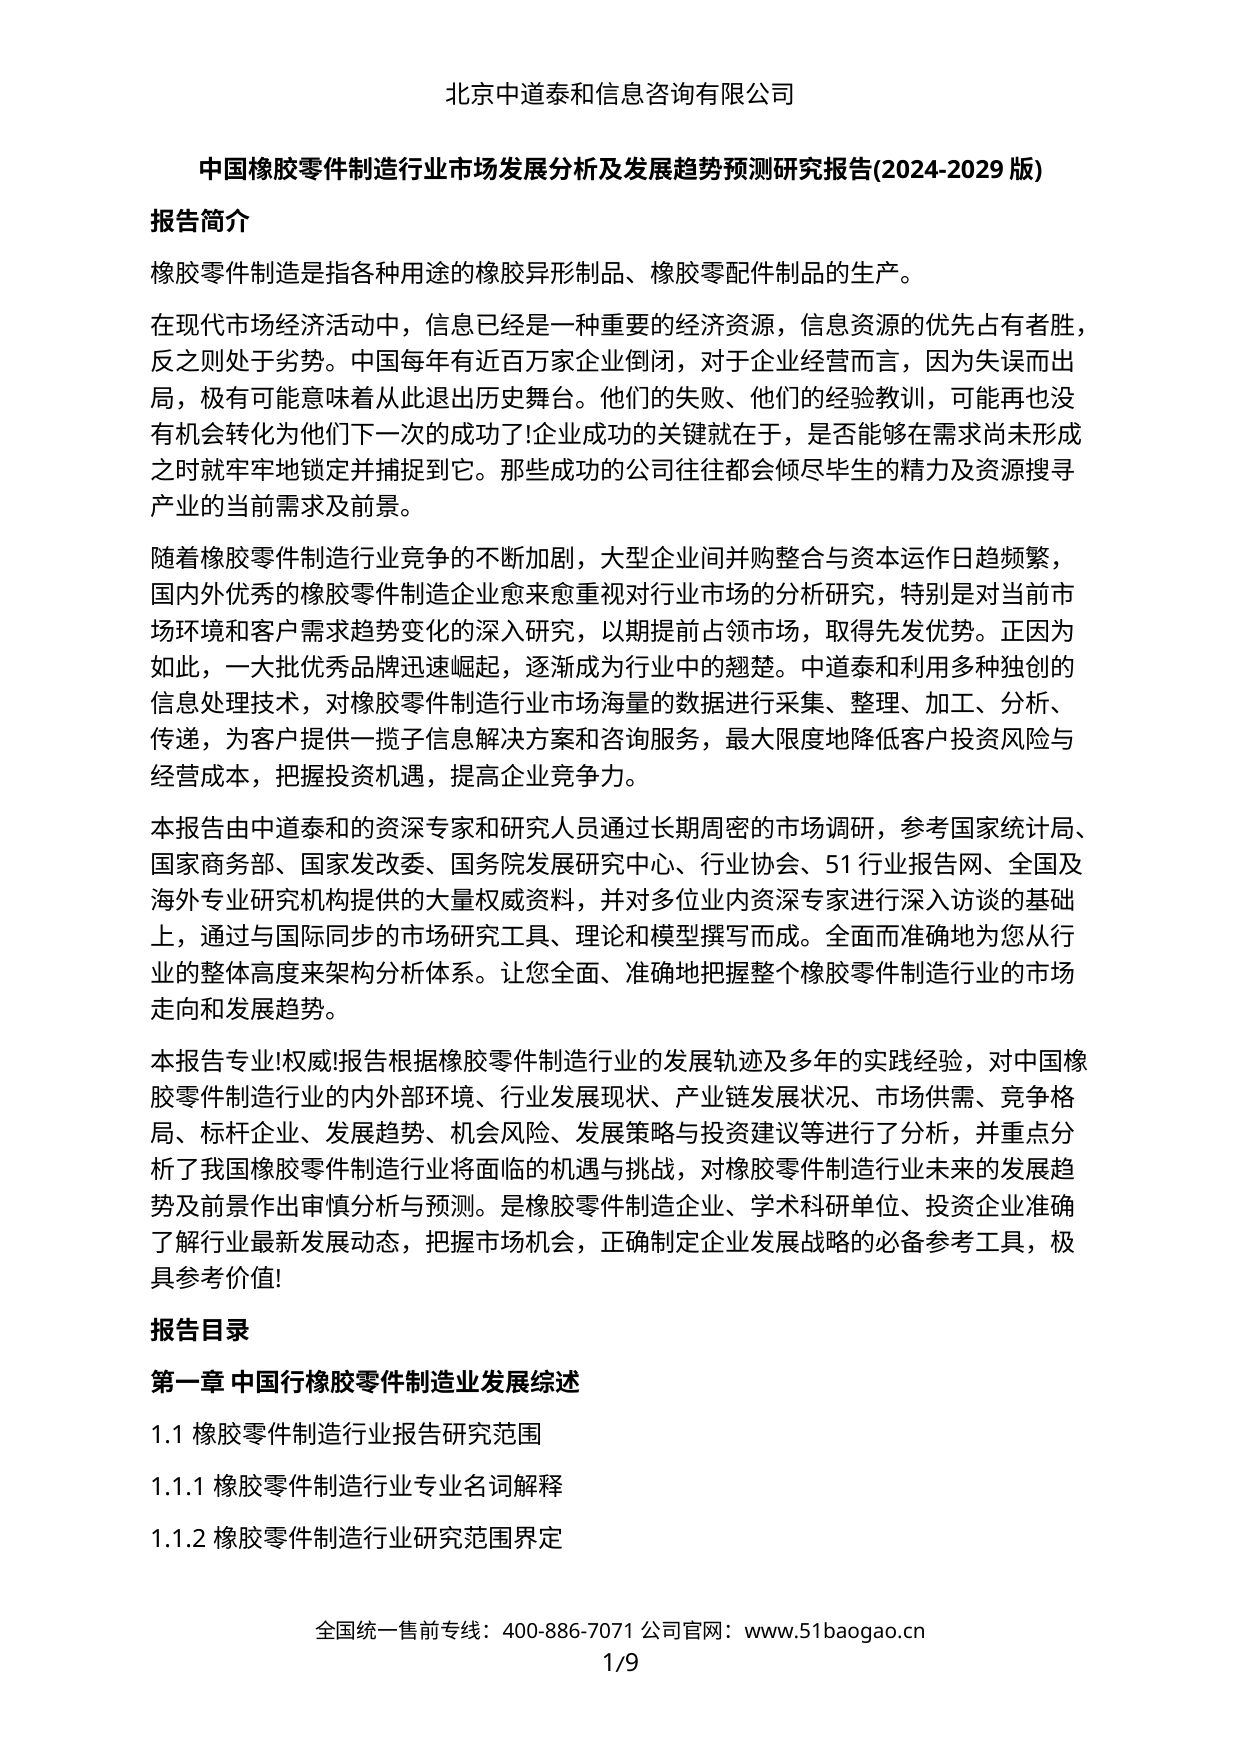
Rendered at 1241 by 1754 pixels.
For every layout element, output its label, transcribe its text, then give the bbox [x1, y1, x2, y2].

text 报告简介 [150, 202, 1090, 238]
text 1.1.2 橡胶零件制造行业研究范围界定 [150, 1518, 1090, 1554]
text 第一章 中国行橡胶零件制造业发展综述 [150, 1362, 1090, 1399]
text 本报告专业!权威!报告根据橡胶零件制造行业的发展轨迹及多年的实践经验，对中国橡胶零件制造行业的内外部环境、行业发展现状、产业链发展状况、市场供需、竞争格局、标杆企业、发展趋势、机会风险、发展策略与投资建议等进行了分析，并重点分析了我国橡胶零件制造行业将面临的机遇与挑战，对橡胶零件制造行业未来的发展趋势及前景作出审慎分析与预测。是橡胶零件制造企业、学术科研单位、投资企业准确了解行业最新发展动态，把握市场机会，正确制定企业发展战略的必备参考工具，极具参考价值! [150, 1041, 1090, 1295]
text 在现代市场经济活动中，信息已经是一种重要的经济资源，信息资源的优先占有者胜，反之则处于劣势。中国每年有近百万家企业倒闭，对于企业经营而言，因为失误而出局，极有可能意味着从此退出历史舞台。他们的失败、他们的经验教训，可能再也没有机会转化为他们下一次的成功了!企业成功的关键就在于，是否能够在需求尚未形成之时就牢牢地锁定并捕捉到它。那些成功的公司往往都会倾尽毕生的精力及资源搜寻产业的当前需求及前景。 [150, 306, 1090, 523]
text 本报告由中道泰和的资深专家和研究人员通过长期周密的市场调研，参考国家统计局、国家商务部、国家发改委、国务院发展研究中心、行业协会、51行业报告网、全国及海外专业研究机构提供的大量权威资料，并对多位业内资深专家进行深入访谈的基础上，通过与国际同步的市场研究工具、理论和模型撰写而成。全面而准确地为您从行业的整体高度来架构分析体系。让您全面、准确地把握整个橡胶零件制造行业的市场走向和发展趋势。 [150, 808, 1090, 1026]
text 中国橡胶零件制造行业市场发展分析及发展趋势预测研究报告(2024-2029版) [150, 150, 1090, 186]
text 1.1.1 橡胶零件制造行业专业名词解释 [150, 1466, 1090, 1502]
text 随着橡胶零件制造行业竞争的不断加剧，大型企业间并购整合与资本运作日趋频繁，国内外优秀的橡胶零件制造企业愈来愈重视对行业市场的分析研究，特别是对当前市场环境和客户需求趋势变化的深入研究，以期提前占领市场，取得先发优势。正因为如此，一大批优秀品牌迅速崛起，逐渐成为行业中的翘楚。中道泰和利用多种独创的信息处理技术，对橡胶零件制造行业市场海量的数据进行采集、整理、加工、分析、传递，为客户提供一揽子信息解决方案和咨询服务，最大限度地降低客户投资风险与经营成本，把握投资机遇，提高企业竞争力。 [150, 539, 1090, 792]
text 1.1 橡胶零件制造行业报告研究范围 [150, 1414, 1090, 1451]
text 报告目录 [150, 1311, 1090, 1347]
text 橡胶零件制造是指各种用途的橡胶异形制品、橡胶零配件制品的生产。 [150, 254, 1090, 290]
